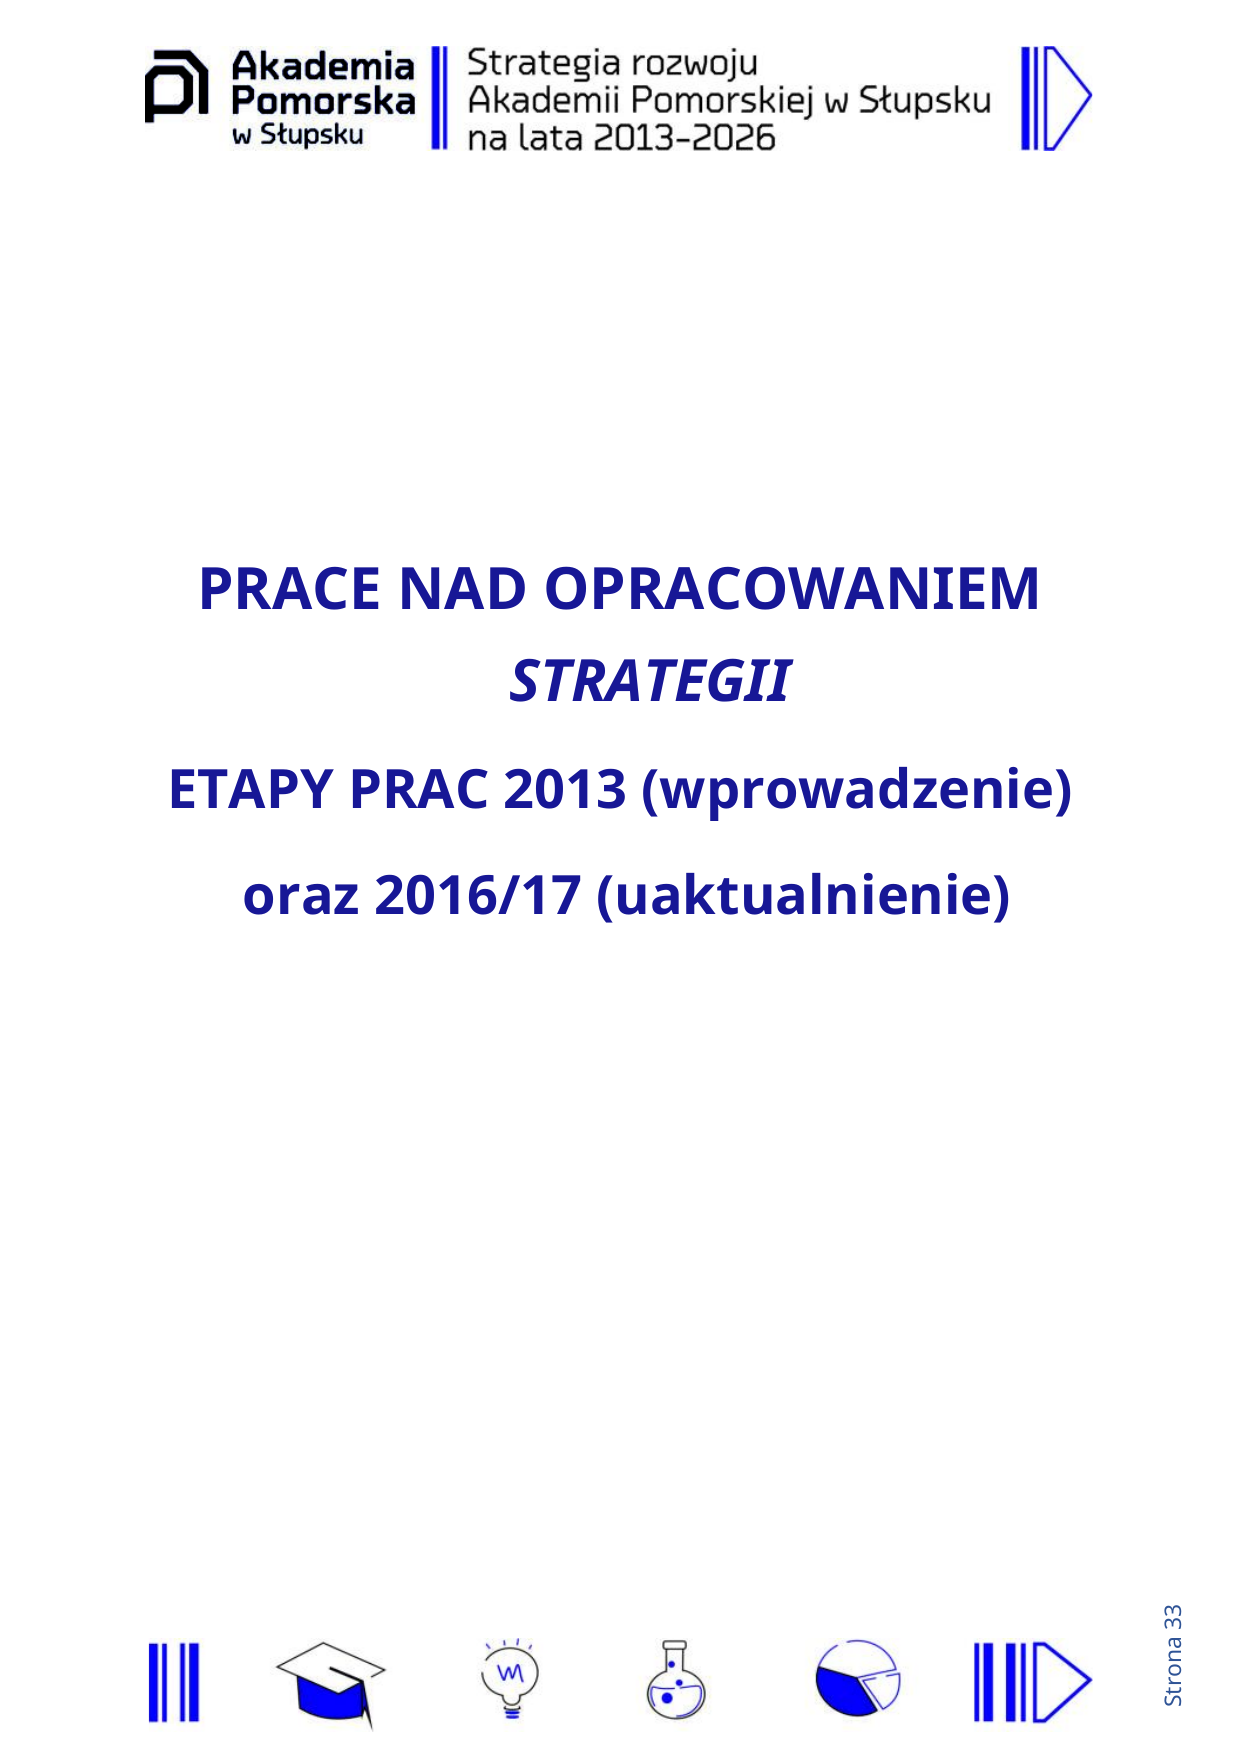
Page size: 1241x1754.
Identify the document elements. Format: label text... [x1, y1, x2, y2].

picture [148, 1638, 1093, 1732]
text oraz 2016/17 (uaktualnienie) [148, 857, 1093, 930]
picture [145, 46, 1093, 151]
text ETAPY PRAC 2013 (wprowadzenie) [148, 751, 1093, 825]
text PRACE NAD OPRACOWANIEM STRATEGII [148, 547, 1093, 718]
